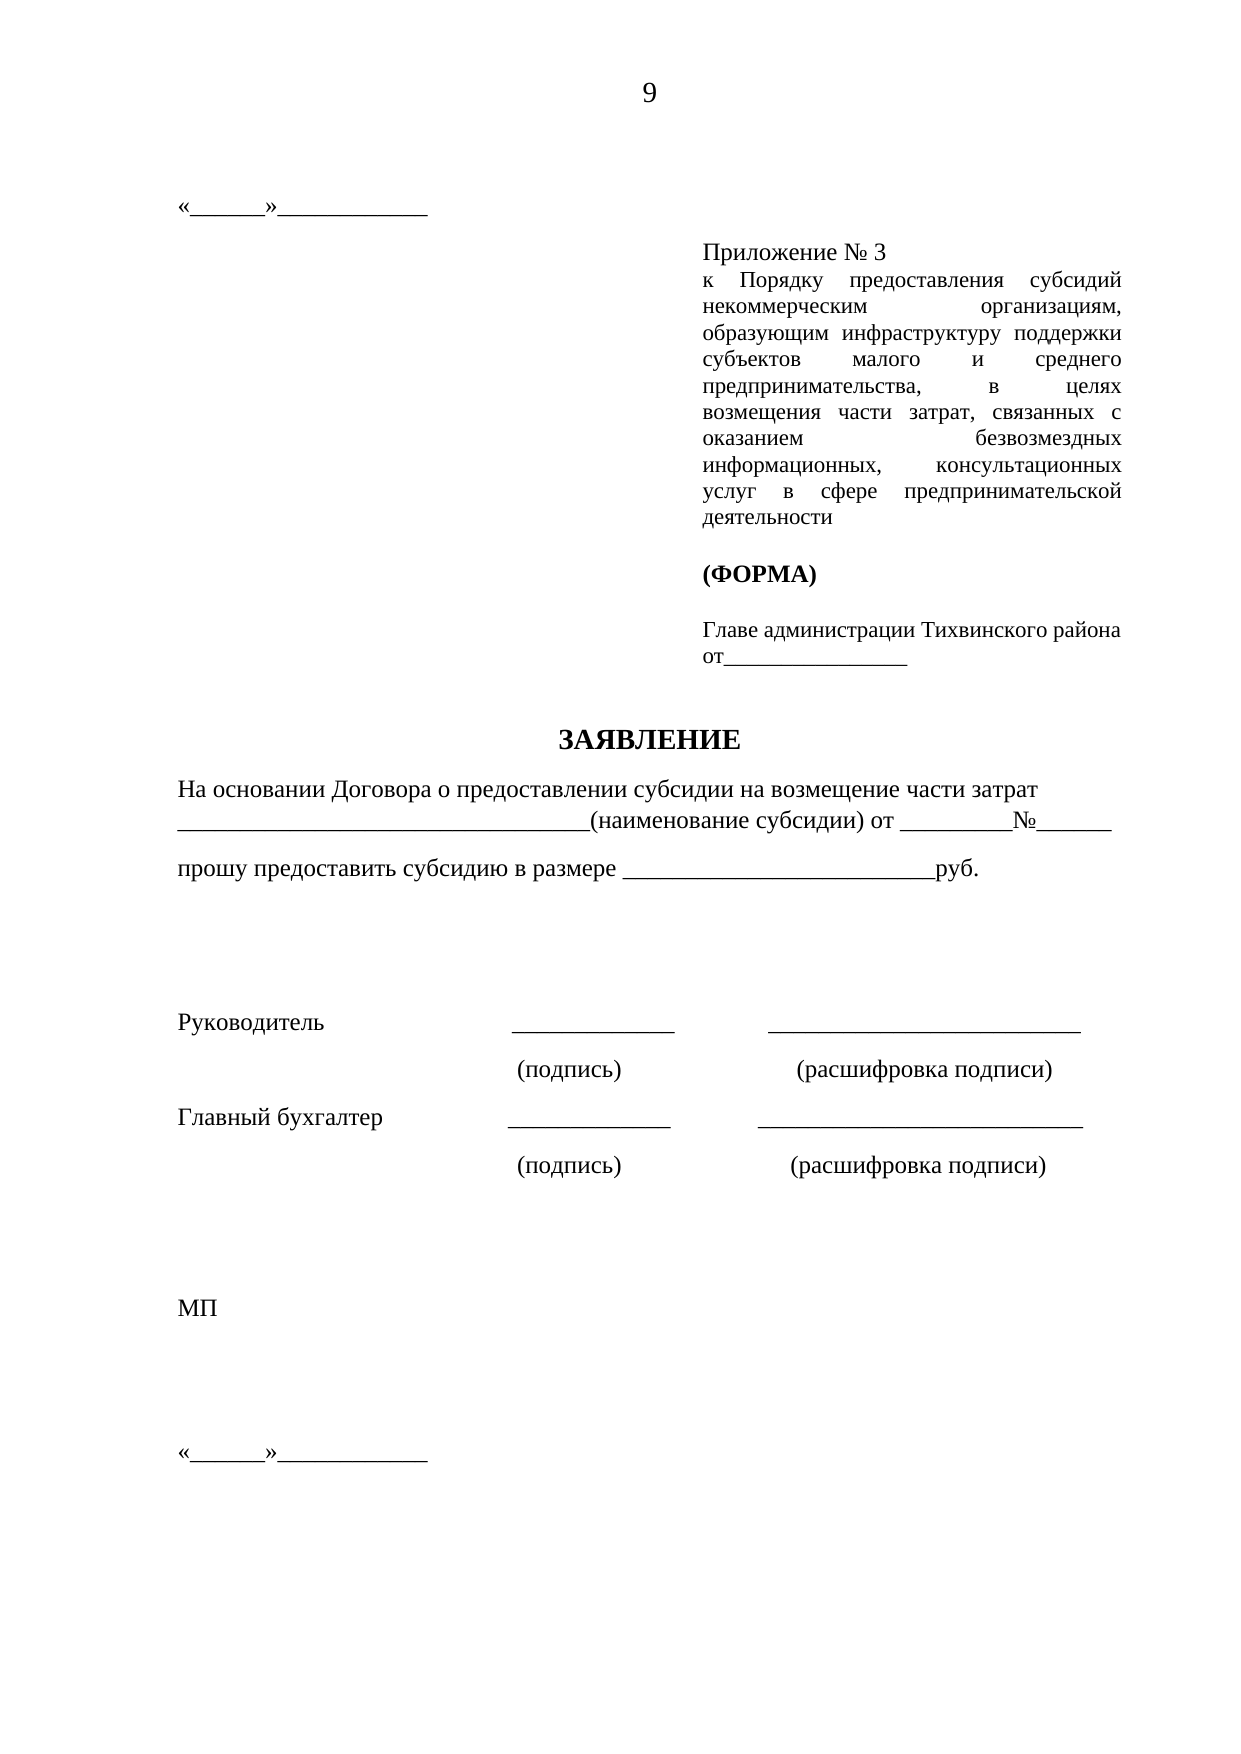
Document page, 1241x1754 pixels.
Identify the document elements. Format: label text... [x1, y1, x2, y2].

text Руководитель _____________ _________________________ [177, 1007, 1122, 1035]
text (подпись) (расшифровка подписи) [477, 1054, 1122, 1083]
text Главный бухгалтер _____________ __________________________ [177, 1102, 1122, 1131]
text ЗАЯВЛЕНИЕ [177, 722, 1122, 755]
text прошу предоставить субсидию в размере _________________________руб. [177, 853, 1122, 882]
text «______»____________ [177, 1436, 1122, 1465]
text Приложение № 3 [702, 237, 1122, 266]
text (подпись) (расшифровка подписи) [477, 1150, 1122, 1178]
text от________________ [702, 643, 1122, 669]
text (ФОРМА) [702, 559, 1122, 587]
text «______»____________ [177, 190, 1122, 218]
text МП [177, 1293, 1122, 1322]
text Главе администрации Тихвинского района [702, 616, 1122, 643]
text к Порядку предоставления субсидий некоммерческим организациям, образующим инфраструктуру поддержки субъектов малого и среднего предпринимательства, в целях возмещения части затрат, связанных с оказанием безвозмездных информационных, консультационных услуг в сфере предпринимательской деятельности [702, 266, 1122, 530]
text На основании Договора о предоставлении субсидии на возмещение части затрат _________________________________(наименование субсидии) от _________№______ [177, 774, 1122, 834]
